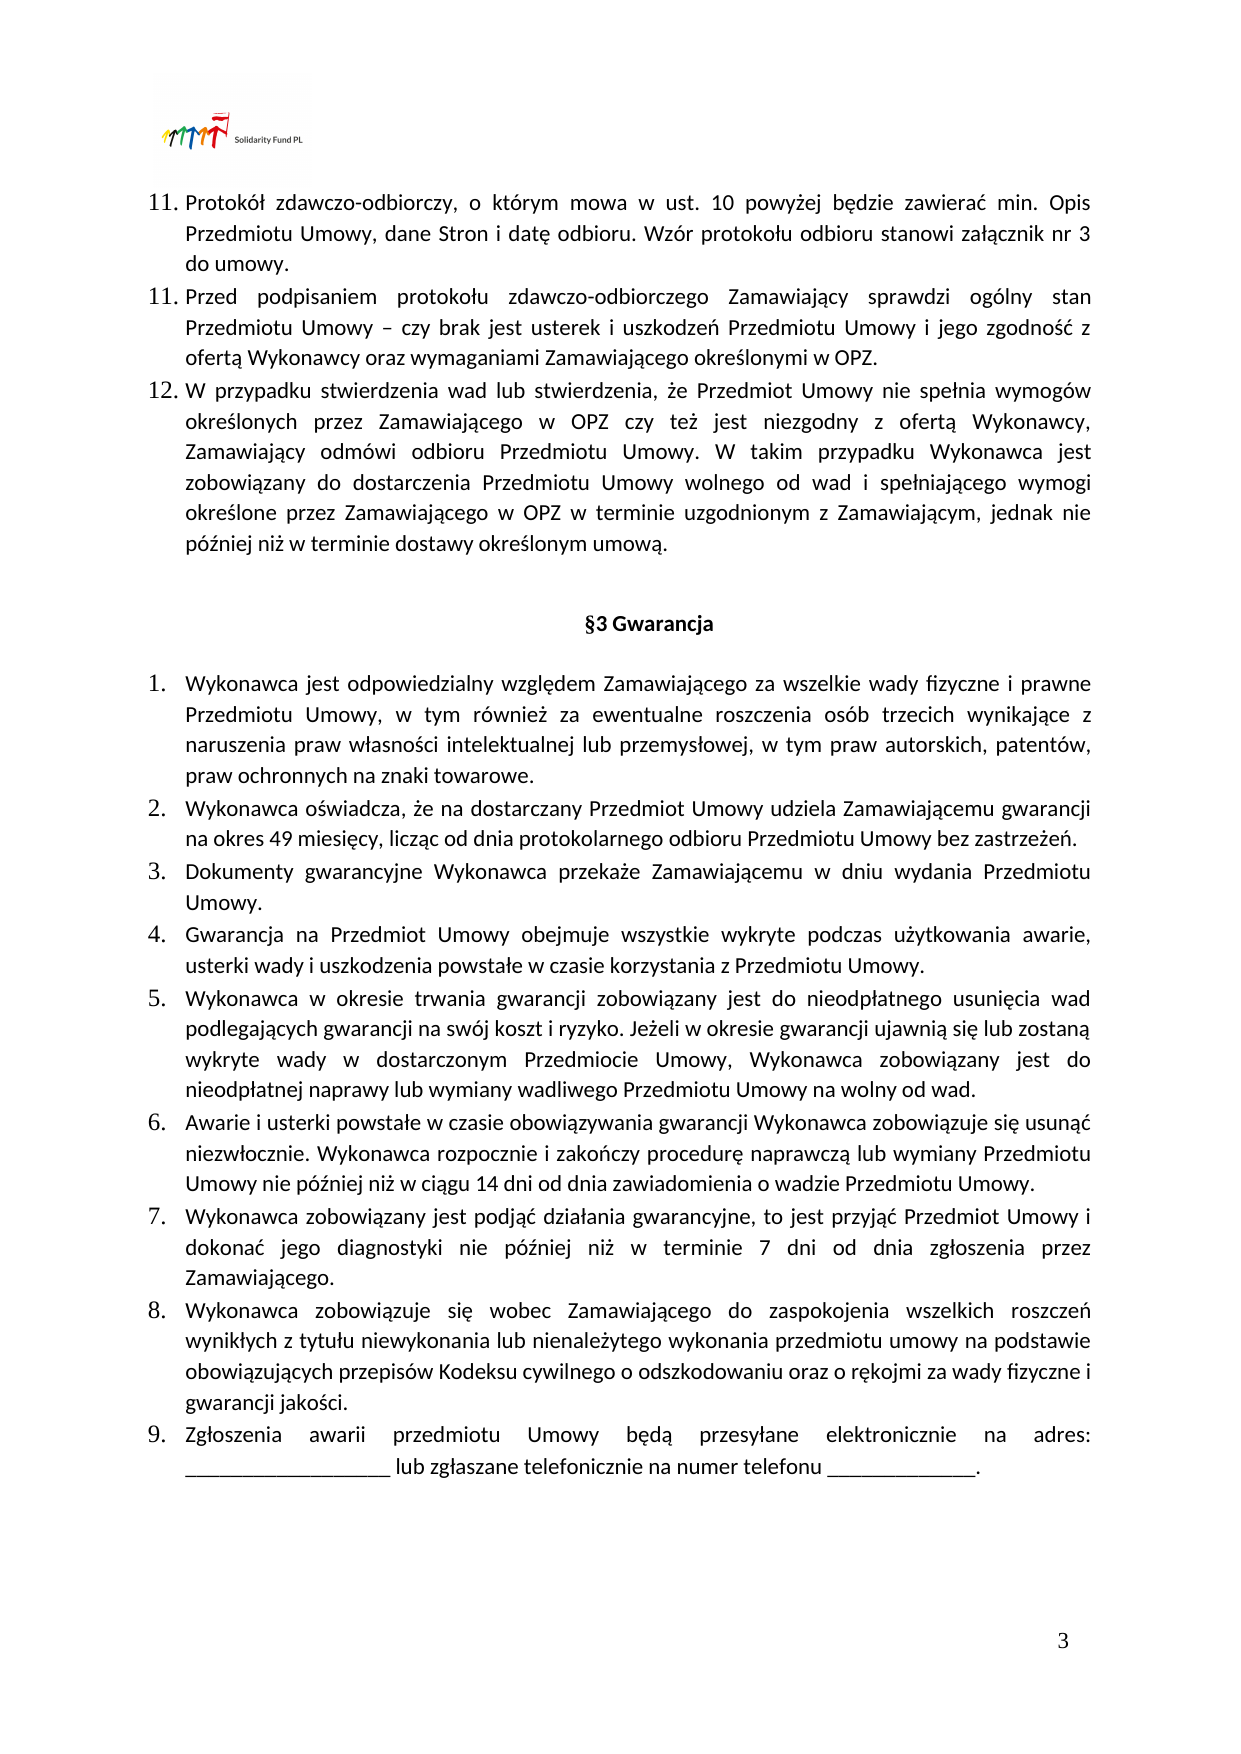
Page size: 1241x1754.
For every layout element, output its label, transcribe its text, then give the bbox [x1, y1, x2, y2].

list Protokół zdawczo-odbiorczy, o którym mowa w ust. 10 powyżej będzie zawierać min. Opis Przedmiotu Umowy, dane Stron i datę odbioru. Wzór protokołu odbioru stanowi załącznik nr 3 do umowy. [148, 187, 1093, 278]
list Awarie i usterki powstałe w czasie obowiązywania gwarancji Wykonawca zobowiązuje się usunąć niezwłocznie. Wykonawca rozpocznie i zakończy procedurę naprawczą lub wymiany Przedmiotu Umowy nie później niż w ciągu 14 dni od dnia zawiadomienia o wadzie Przedmiotu Umowy. [148, 1107, 1093, 1197]
list Gwarancja na Przedmiot Umowy obejmuje wszystkie wykryte podczas użytkowania awarie, usterki wady i uszkodzenia powstałe w czasie korzystania z Przedmiotu Umowy. [148, 919, 1093, 979]
list W przypadku stwierdzenia wad lub stwierdzenia, że Przedmiot Umowy nie spełnia wymogów określonych przez Zamawiającego w OPZ czy też jest niezgodny z ofertą Wykonawcy, Zamawiający odmówi odbioru Przedmiotu Umowy. W takim przypadku Wykonawca jest zobowiązany do dostarczenia Przedmiotu Umowy wolnego od wad i spełniającego wymogi określone przez Zamawiającego w OPZ w terminie uzgodnionym z Zamawiającym, jednak nie później niż w terminie dostawy określonym umową. [148, 375, 1093, 557]
list Wykonawca zobowiązany jest podjąć działania gwarancyjne, to jest przyjąć Przedmiot Umowy i dokonać jego diagnostyki nie później niż w terminie 7 dni od dnia zgłoszenia przez Zamawiającego. [148, 1201, 1093, 1291]
list Przed podpisaniem protokołu zdawczo-odbiorczego Zamawiający sprawdzi ogólny stan Przedmiotu Umowy – czy brak jest usterek i uszkodzeń Przedmiotu Umowy i jego zgodność z ofertą Wykonawcy oraz wymaganiami Zamawiającego określonymi w OPZ. [148, 281, 1093, 371]
list Wykonawca jest odpowiedzialny względem Zamawiającego za wszelkie wady fizyczne i prawne Przedmiotu Umowy, w tym również za ewentualne roszczenia osób trzecich wynikające z naruszenia praw własności intelektualnej lub przemysłowej, w tym praw autorskich, patentów, praw ochronnych na znaki towarowe. [148, 668, 1093, 789]
list Wykonawca oświadcza, że na dostarczany Przedmiot Umowy udziela Zamawiającemu gwarancji na okres 49 miesięcy, licząc od dnia protokolarnego odbioru Przedmiotu Umowy bez zastrzeżeń. [148, 793, 1093, 852]
list Wykonawca w okresie trwania gwarancji zobowiązany jest do nieodpłatnego usunięcia wad podlegających gwarancji na swój koszt i ryzyko. Jeżeli w okresie gwarancji ujawnią się lub zostaną wykryte wady w dostarczonym Przedmiocie Umowy, Wykonawca zobowiązany jest do nieodpłatnej naprawy lub wymiany wadliwego Przedmiotu Umowy na wolny od wad. [148, 983, 1093, 1103]
subtitle §3 Gwarancja [205, 609, 1093, 637]
list Zgłoszenia awarii przedmiotu Umowy będą przesyłane elektronicznie na adres: __________________ lub zgłaszane telefonicznie na numer telefonu _____________. [148, 1419, 1093, 1480]
list Dokumenty gwarancyjne Wykonawca przekaże Zamawiającemu w dniu wydania Przedmiotu Umowy. [148, 856, 1093, 916]
picture [152, 73, 312, 188]
list Wykonawca zobowiązuje się wobec Zamawiającego do zaspokojenia wszelkich roszczeń wynikłych z tytułu niewykonania lub nienależytego wykonania przedmiotu umowy na podstawie obowiązujących przepisów Kodeksu cywilnego o odszkodowaniu oraz o rękojmi za wady fizyczne i gwarancji jakości. [148, 1295, 1093, 1416]
